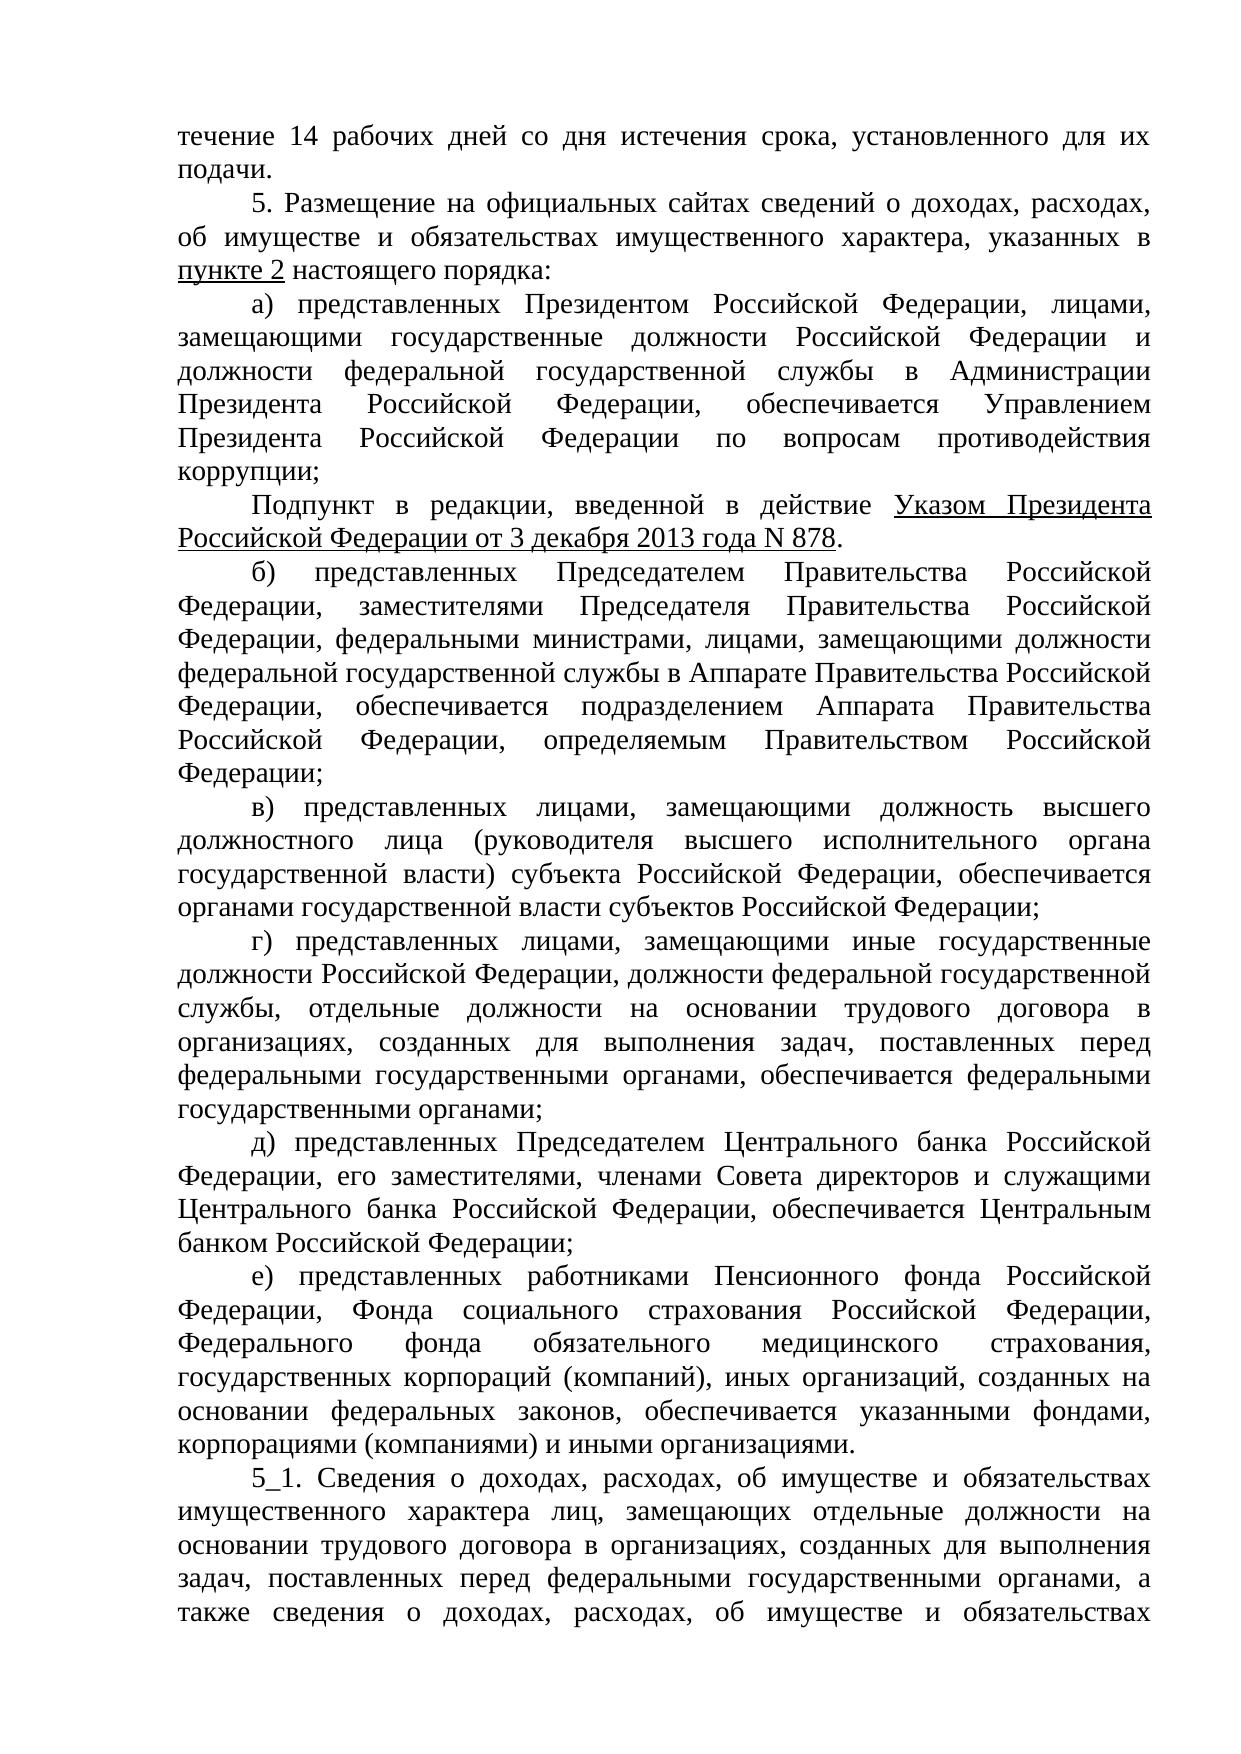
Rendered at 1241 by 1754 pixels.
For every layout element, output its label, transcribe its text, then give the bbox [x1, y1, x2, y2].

text д) представленных Председателем Центрального банка Российской Федерации, его заместителями, членами Совета директоров и служащими Центрального банка Российской Федерации, обеспечивается Центральным банком Российской Федерации; [177, 1124, 1152, 1258]
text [177, 118, 1152, 185]
text Подпункт в редакции, введенной в действие Указом Президента Российской Федерации от 3 декабря 2013 года N 878. [177, 487, 1152, 554]
text а) представленных Президентом Российской Федерации, лицами, замещающими государственные должности Российской Федерации и должности федеральной государственной службы в Администрации Президента Российской Федерации, обеспечивается Управлением Президента Российской Федерации по вопросам противодействия коррупции; [177, 286, 1152, 487]
text г) представленных лицами, замещающими иные государственные должности Российской Федерации, должности федеральной государственной службы, отдельные должности на основании трудового договора в организациях, созданных для выполнения задач, поставленных перед федеральными государственными органами, обеспечивается федеральными государственными органами; [177, 923, 1152, 1124]
text в) представленных лицами, замещающими должность высшего должностного лица (руководителя высшего исполнительного органа государственной власти) субъекта Российской Федерации, обеспечивается органами государственной власти субъектов Российской Федерации; [177, 789, 1152, 923]
text б) представленных Председателем Правительства Российской Федерации, заместителями Председателя Правительства Российской Федерации, федеральными министрами, лицами, замещающими должности федеральной государственной службы в Аппарате Правительства Российской Федерации, обеспечивается подразделением Аппарата Правительства Российской Федерации, определяемым Правительством Российской Федерации; [177, 554, 1152, 789]
text е) представленных работниками Пенсионного фонда Российской Федерации, Фонда социального страхования Российской Федерации, Федерального фонда обязательного медицинского страхования, государственных корпораций (компаний), иных организаций, созданных на основании федеральных законов, обеспечивается указанными фондами, корпорациями (компаниями) и иными организациями. [177, 1258, 1152, 1460]
text 5. Размещение на официальных сайтах сведений о доходах, расходах, об имуществе и обязательствах имущественного характера, указанных в пункте 2 настоящего порядка: [177, 185, 1152, 286]
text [177, 1460, 1152, 1627]
